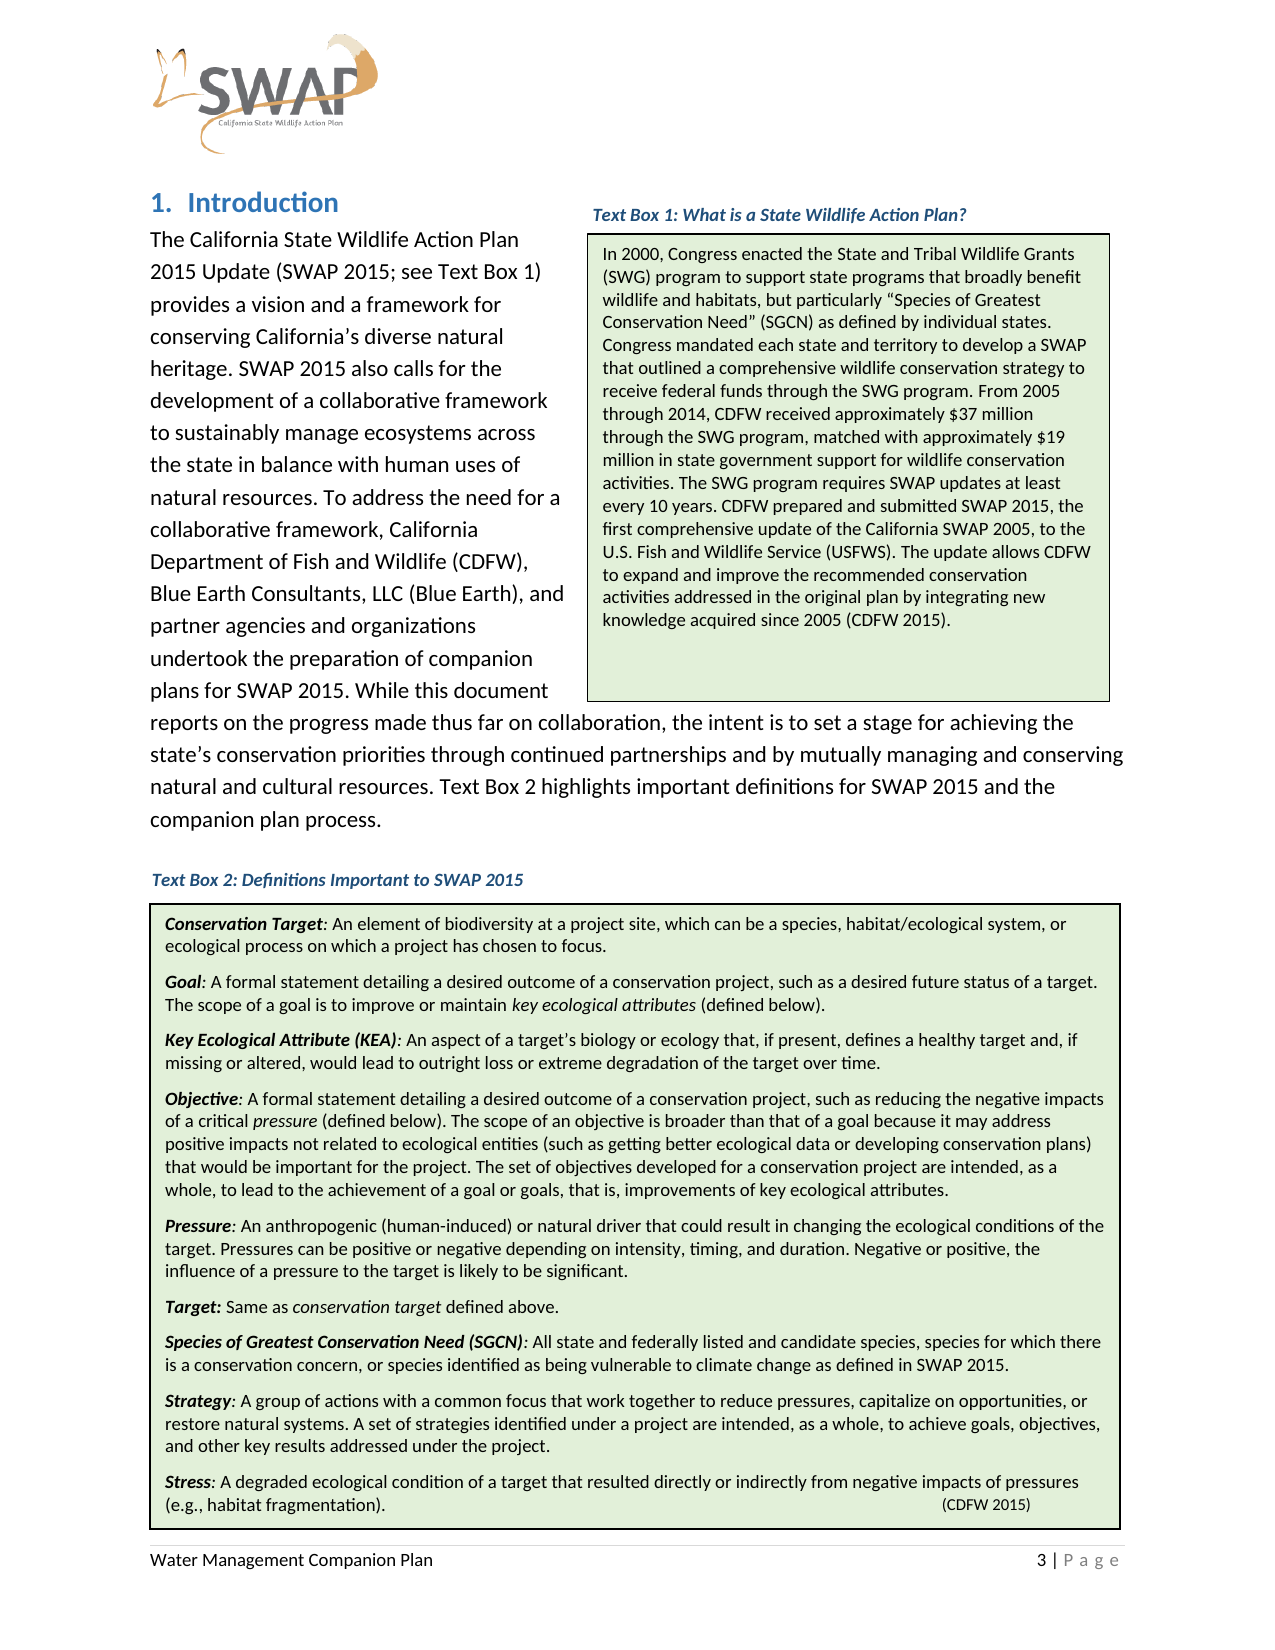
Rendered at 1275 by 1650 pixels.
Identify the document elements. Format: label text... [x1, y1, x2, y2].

subtitle Introduction [150, 184, 1125, 220]
text The California State Wildlife Action Plan 2015 Update (SWAP 2015; see Text Box 1) provides a vision and a framework for conserving California’s diverse natural heritage. SWAP 2015 also calls for the development of a collaborative framework to sustainably manage ecosystems across the state in balance with human uses of natural resources. To address the need for a collaborative framework, California Department of Fish and Wildlife (CDFW), Blue Earth Consultants, LLC (Blue Earth), and partner agencies and organizations undertook the preparation of companion plans for SWAP 2015. While this document reports on the progress made thus far on collaboration, the intent is to set a stage for achieving the state’s conservation priorities through continued partnerships and by mutually managing and conserving natural and cultural resources. Text Box 2 highlights important definitions for SWAP 2015 and the companion plan process. [150, 225, 1125, 833]
picture [150, 29, 379, 157]
